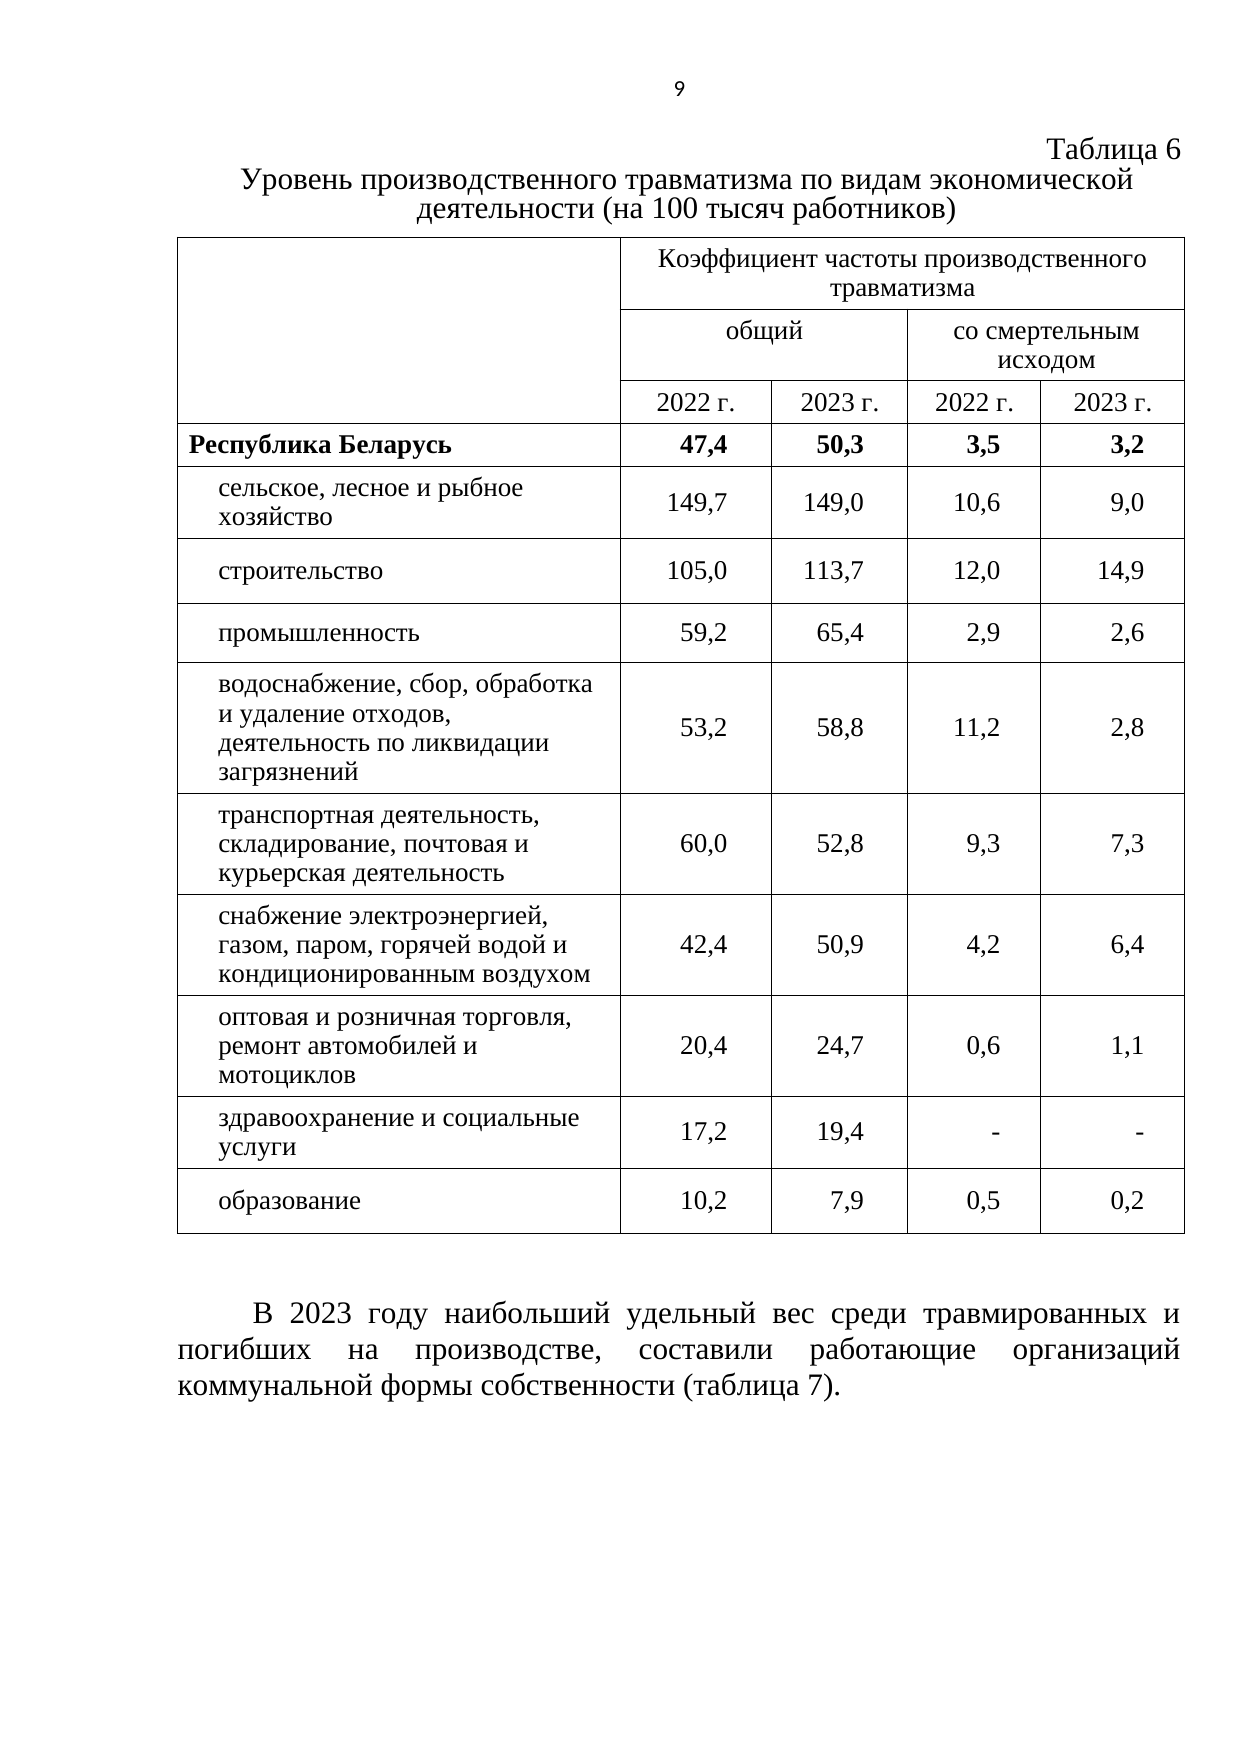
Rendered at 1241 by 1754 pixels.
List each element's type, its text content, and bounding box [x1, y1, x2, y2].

table_cell 2023 г. [772, 381, 907, 423]
table_cell 3,5 [908, 424, 1040, 466]
table_cell 2022 г. [908, 381, 1040, 423]
table_cell 2,9 [908, 604, 1040, 662]
table_cell 50,9 [772, 895, 907, 994]
table_cell снабжение электроэнергией, газом, паром, горячей водой и кондиционированным воздухом [178, 895, 620, 994]
table_cell 50,3 [772, 424, 907, 466]
table_cell здравоохранение и социальные услуги [178, 1097, 620, 1167]
table_cell 58,8 [772, 663, 907, 792]
table_cell 0,2 [1041, 1169, 1184, 1232]
table_cell - [908, 1097, 1040, 1167]
table_cell транспортная деятельность, складирование, почтовая и курьерская деятельность [178, 794, 620, 893]
table_cell общий [621, 310, 907, 380]
table_cell 59,2 [621, 604, 771, 662]
table_header Коэффициент частоты производственного травматизма [621, 238, 1184, 308]
table_cell 149,7 [621, 467, 771, 538]
table_cell 4,2 [908, 895, 1040, 994]
table_cell Республика Беларусь [178, 424, 620, 466]
table_cell 2023 г. [1041, 381, 1184, 423]
table_cell образование [178, 1169, 620, 1232]
table_cell 14,9 [1041, 539, 1184, 603]
table_cell 105,0 [621, 539, 771, 603]
table_cell 2,8 [1041, 663, 1184, 792]
table_cell 149,0 [772, 467, 907, 538]
table_cell строительство [178, 539, 620, 603]
table_cell 42,4 [621, 895, 771, 994]
table_cell промышленность [178, 604, 620, 662]
table_cell 0,6 [908, 996, 1040, 1096]
table_cell 60,0 [621, 794, 771, 893]
text Таблица 6 [177, 130, 1181, 166]
table_cell 11,2 [908, 663, 1040, 792]
table_cell 6,4 [1041, 895, 1184, 994]
table_cell со смертельным исходом [908, 310, 1184, 380]
table_cell 0,5 [908, 1169, 1040, 1232]
table_cell 113,7 [772, 539, 907, 603]
table_header [178, 238, 620, 423]
table_cell 12,0 [908, 539, 1040, 603]
table_cell 9,0 [1041, 467, 1184, 538]
table_cell 65,4 [772, 604, 907, 662]
table_cell 19,4 [772, 1097, 907, 1167]
table_cell 47,4 [621, 424, 771, 466]
table_cell оптовая и розничная торговля, ремонт автомобилей и мотоциклов [178, 996, 620, 1096]
table_cell сельское, лесное и рыбное хозяйство [178, 467, 620, 538]
table_cell 7,3 [1041, 794, 1184, 893]
text В 2023 году наибольший удельный вес среди травмированных и погибших на производстве, составили работающие организаций коммунальной формы собственности (таблица 7). [177, 1294, 1181, 1402]
table_cell 24,7 [772, 996, 907, 1096]
table_cell - [1041, 1097, 1184, 1167]
table_cell 10,6 [908, 467, 1040, 538]
table_cell 2,6 [1041, 604, 1184, 662]
table_cell 3,2 [1041, 424, 1184, 466]
table_cell водоснабжение, сбор, обработка и удаление отходов, деятельность по ликвидации загрязнений [178, 663, 620, 792]
table_cell 7,9 [772, 1169, 907, 1232]
table_cell 52,8 [772, 794, 907, 893]
table_cell 2022 г. [621, 381, 771, 423]
table_cell 1,1 [1041, 996, 1184, 1096]
table_cell 10,2 [621, 1169, 771, 1232]
table_cell 20,4 [621, 996, 771, 1096]
table_cell 17,2 [621, 1097, 771, 1167]
table_cell 9,3 [908, 794, 1040, 893]
table_cell 53,2 [621, 663, 771, 792]
text Уровень производственного травматизма по видам экономической деятельности (на 100 тысяч работников) [222, 166, 1152, 224]
